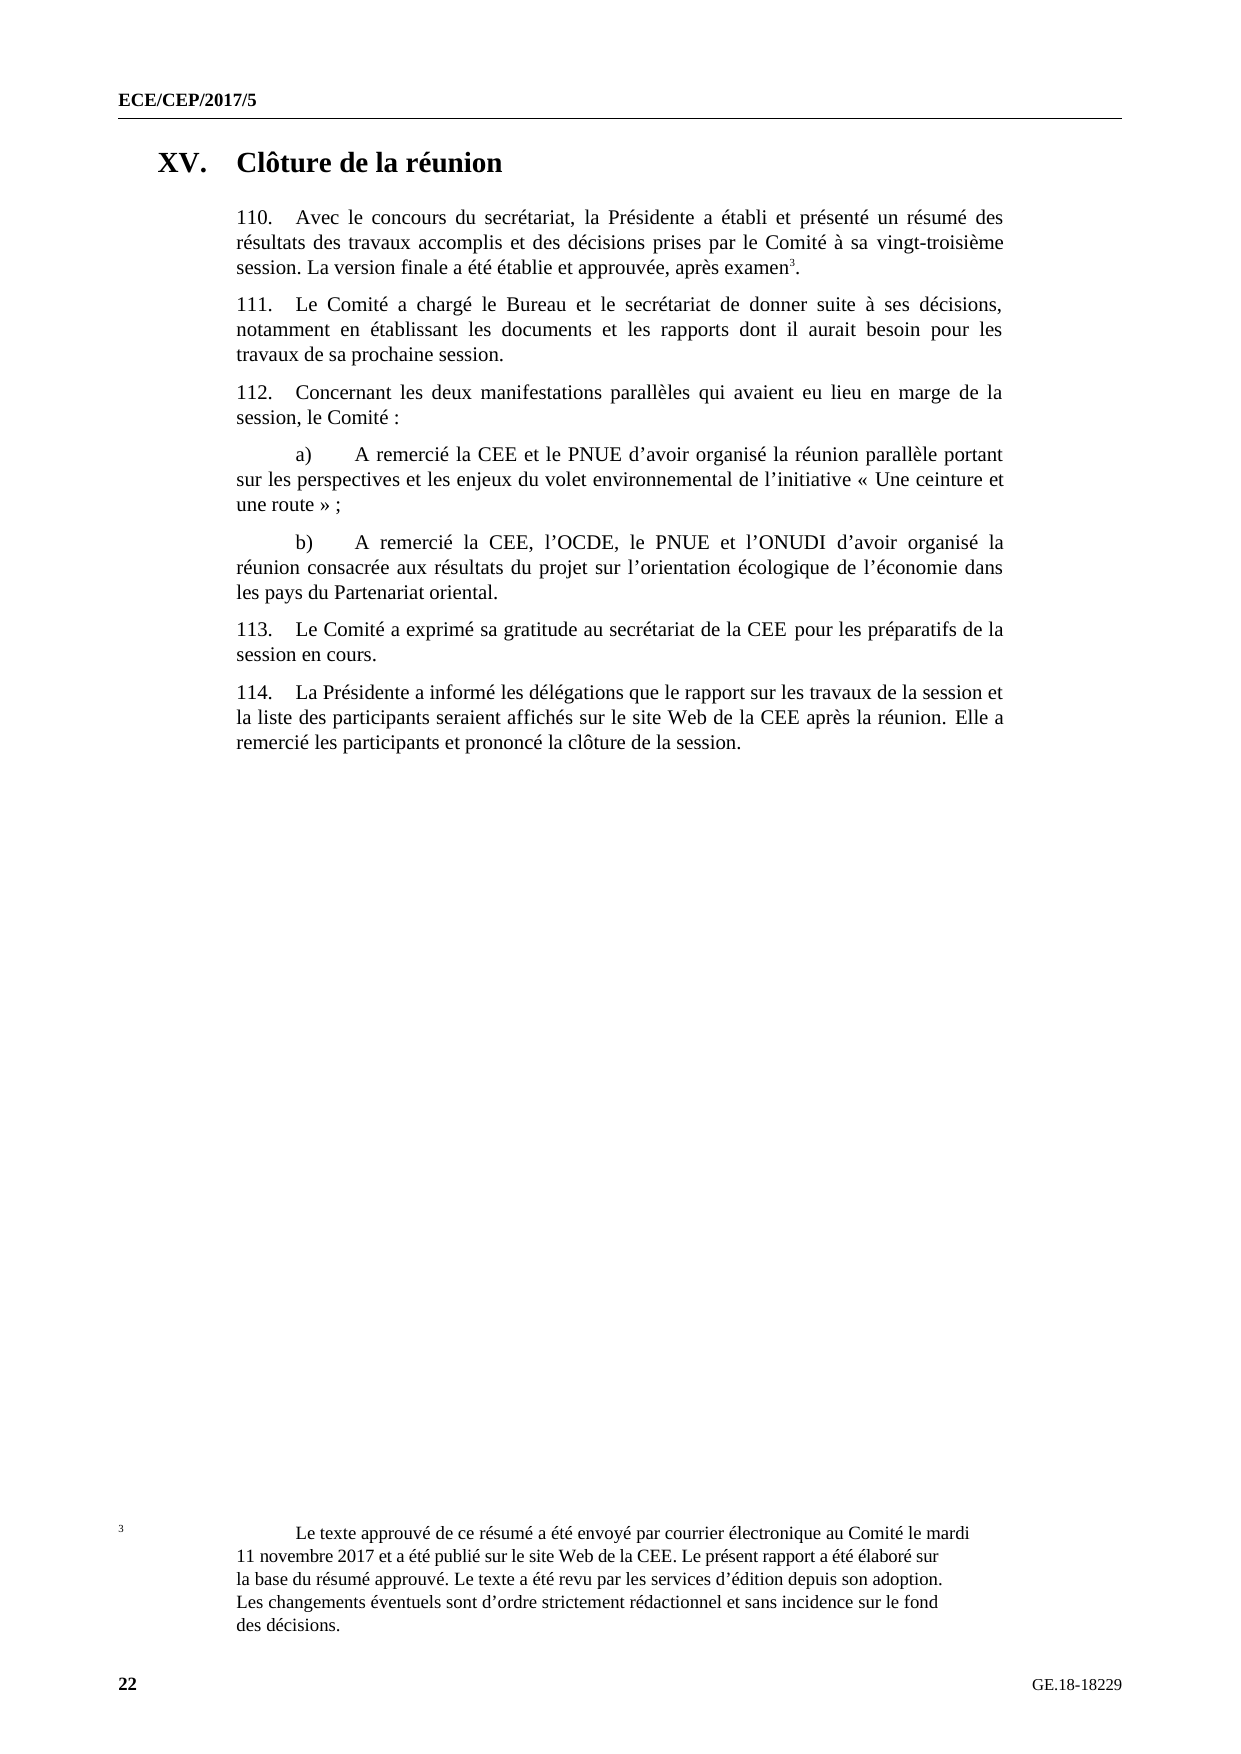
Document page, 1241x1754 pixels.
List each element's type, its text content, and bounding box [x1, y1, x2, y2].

text 112. Concernant les deux manifestations parallèles qui avaient eu lieu en marge de la session, le Comité : [236, 379, 1004, 429]
text a) A remercié la CEE et le PNUE d’avoir organisé la réunion parallèle portant sur les perspectives et les enjeux du volet environnemental de l’initiative « Une ceinture et une route » ; [236, 441, 1004, 516]
text 110. Avec le concours du secrétariat, la Présidente a établi et présenté un résumé des résultats des travaux accomplis et des décisions prises par le Comité à sa vingt-troisième session. La version finale a été établie et approuvée, après examen. [236, 204, 1004, 279]
text b) A remercié la CEE, l’OCDE, le PNUE et l’ONUDI d’avoir organisé la réunion consacrée aux résultats du projet sur l’orientation écologique de l’économie dans les pays du Partenariat oriental. [236, 529, 1004, 604]
text 113. Le Comité a exprimé sa gratitude au secrétariat de la CEE pour les préparatifs de la session en cours. [236, 616, 1004, 666]
text 111. Le Comité a chargé le Bureau et le secrétariat de donner suite à ses décisions, notamment en établissant les documents et les rapports dont il aurait besoin pour les travaux de sa prochaine session. [236, 291, 1004, 366]
text XV. Clôture de la réunion [118, 148, 1004, 179]
text 114. La Présidente a informé les délégations que le rapport sur les travaux de la session et la liste des participants seraient affichés sur le site Web de la CEE après la réunion. Elle a remercié les participants et prononcé la clôture de la session. [236, 679, 1004, 754]
